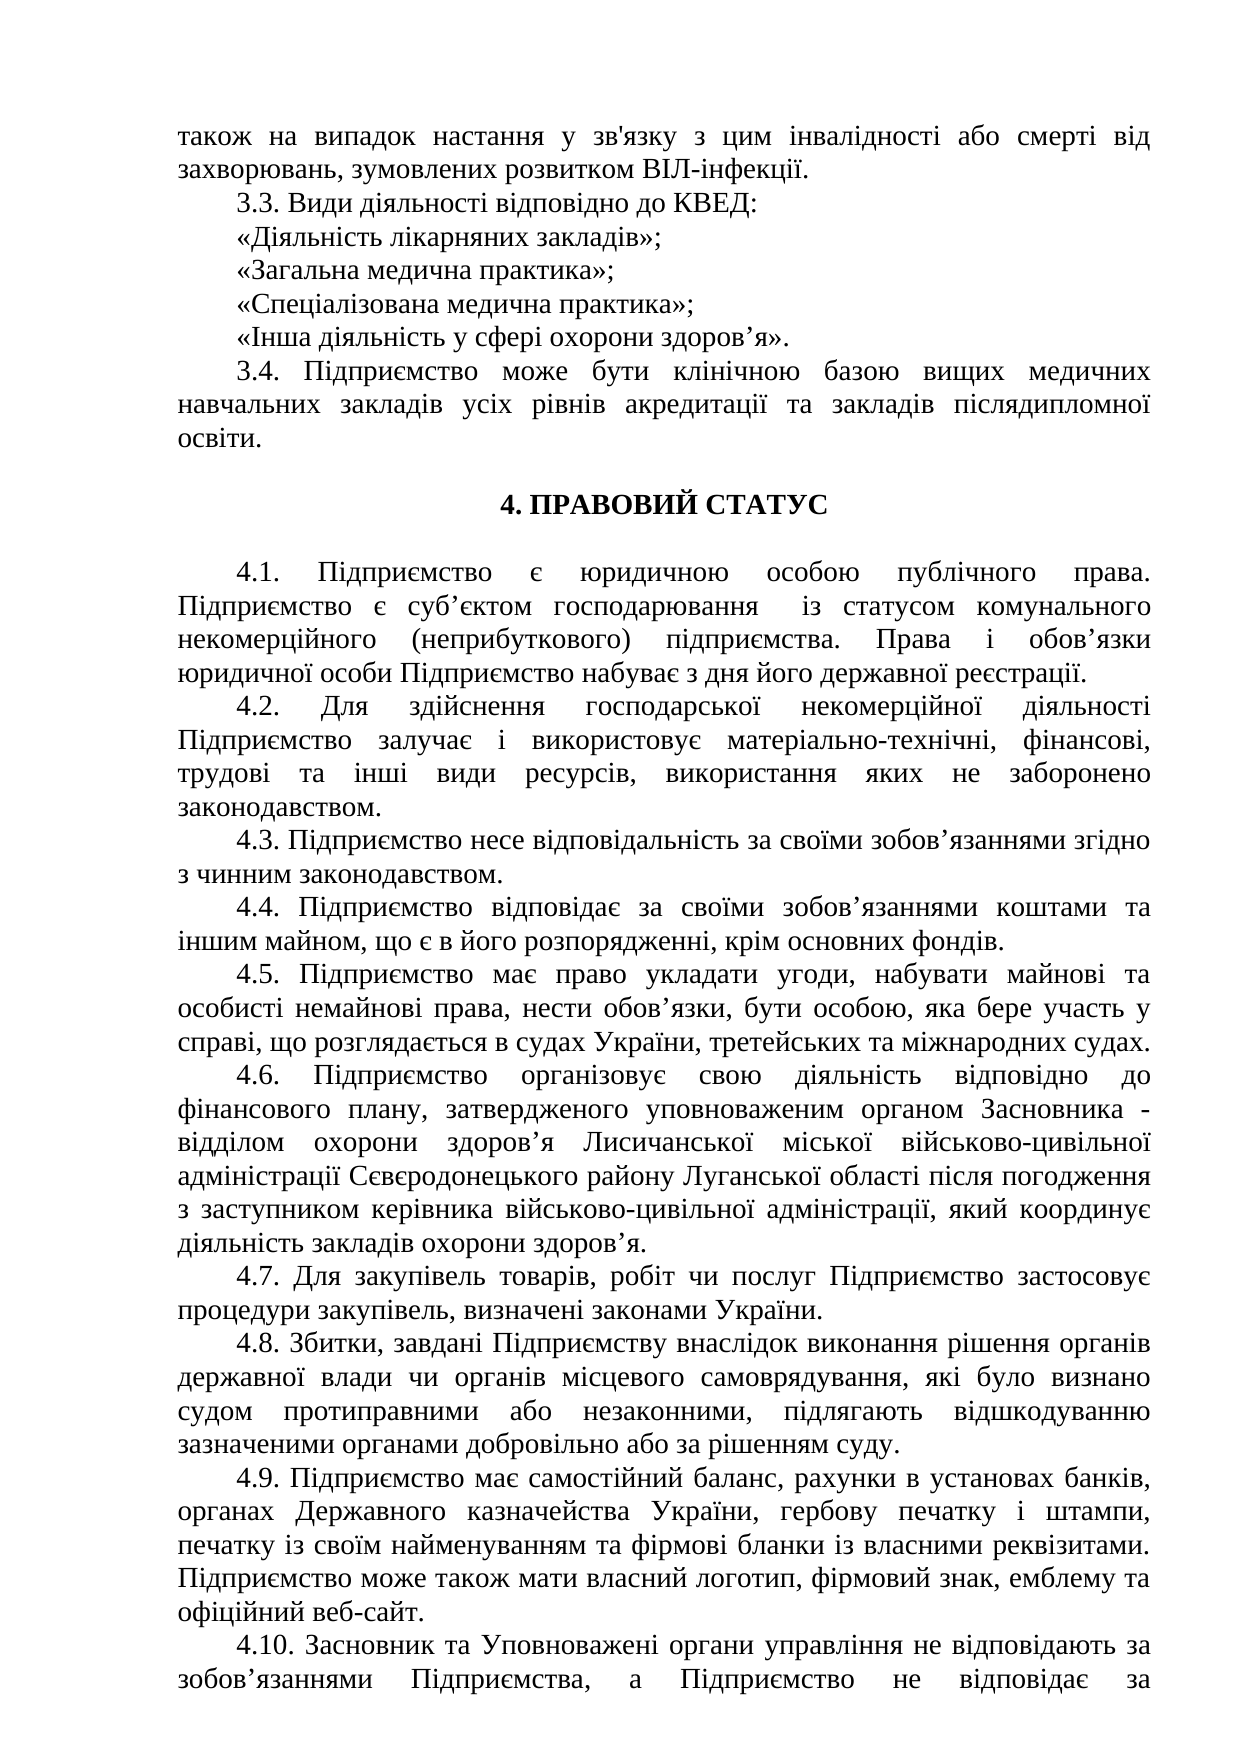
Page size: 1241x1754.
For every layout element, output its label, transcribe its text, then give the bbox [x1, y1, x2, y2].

text 4.7. Для закупівель товарів, робіт чи послуг Підприємство застосовує процедури закупівель, визначені законами України. [177, 1258, 1152, 1326]
text 4.3. Підприємство несе відповідальність за своїми зобов’язаннями згідно з чинним законодавством. [177, 822, 1152, 889]
text «Спеціалізована медична практика»; [177, 286, 1152, 319]
text 4.9. Підприємство має самостійний баланс, рахунки в установах банків, органах Державного казначейства України, гербову печатку і штампи, печатку із своїм найменуванням та фірмові бланки із власними реквізитами. Підприємство може також мати власний логотип, фірмовий знак, емблему та офіційний веб-сайт. [177, 1460, 1152, 1627]
text «Загальна медична практика»; [177, 252, 1152, 286]
text 4. ПРАВОВИЙ СТАТУС [177, 487, 1152, 521]
text 4.8. Збитки, завдані Підприємству внаслідок виконання рішення органів державної влади чи органів місцевого самоврядування, які було визнано судом протиправними або незаконними, підлягають відшкодуванню зазначеними органами добровільно або за рішенням суду. [177, 1326, 1152, 1460]
text 3.3. Види діяльності відповідно до КВЕД: [177, 185, 1152, 219]
text 4.6. Підприємство організовує свою діяльність відповідно до фінансового плану, затвердженого уповноваженим органом Засновника - відділом охорони здоров’я Лисичанської міської військово-цивільної адміністрації Сєвєродонецького району Луганської області після погодження з заступником керівника військово-цивільної адміністрації, який координує діяльність закладів охорони здоров’я. [177, 1057, 1152, 1258]
text 4.1. Підприємство є юридичною особою публічного права. Підприємство є суб’єктом господарювання із статусом комунального некомерційного (неприбуткового) підприємства. Права і обов’язки юридичної особи Підприємство набуває з дня його державної реєстрації. [177, 554, 1152, 688]
text 4.5. Підприємство має право укладати угоди, набувати майнові та особисті немайнові права, нести обов’язки, бути особою, яка бере участь у справі, що розглядається в судах України, третейських та міжнародних судах. [177, 957, 1152, 1057]
text 3.4. Підприємство може бути клінічною базою вищих медичних навчальних закладів усіх рівнів акредитації та закладів післядипломної освіти. [177, 353, 1152, 453]
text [177, 1627, 1152, 1694]
text 4.4. Підприємство відповідає за своїми зобов’язаннями коштами та іншим майном, що є в його розпорядженні, крім основних фондів. [177, 889, 1152, 957]
text 4.2. Для здійснення господарської некомерційної діяльності Підприємство залучає і використовує матеріально-технічні, фінансові, трудові та інші види ресурсів, використання яких не заборонено законодавством. [177, 688, 1152, 822]
text «Інша діяльність у сфері охорони здоров’я». [177, 319, 1152, 353]
text «Діяльність лікарняних закладів»; [177, 219, 1152, 252]
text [177, 118, 1152, 185]
